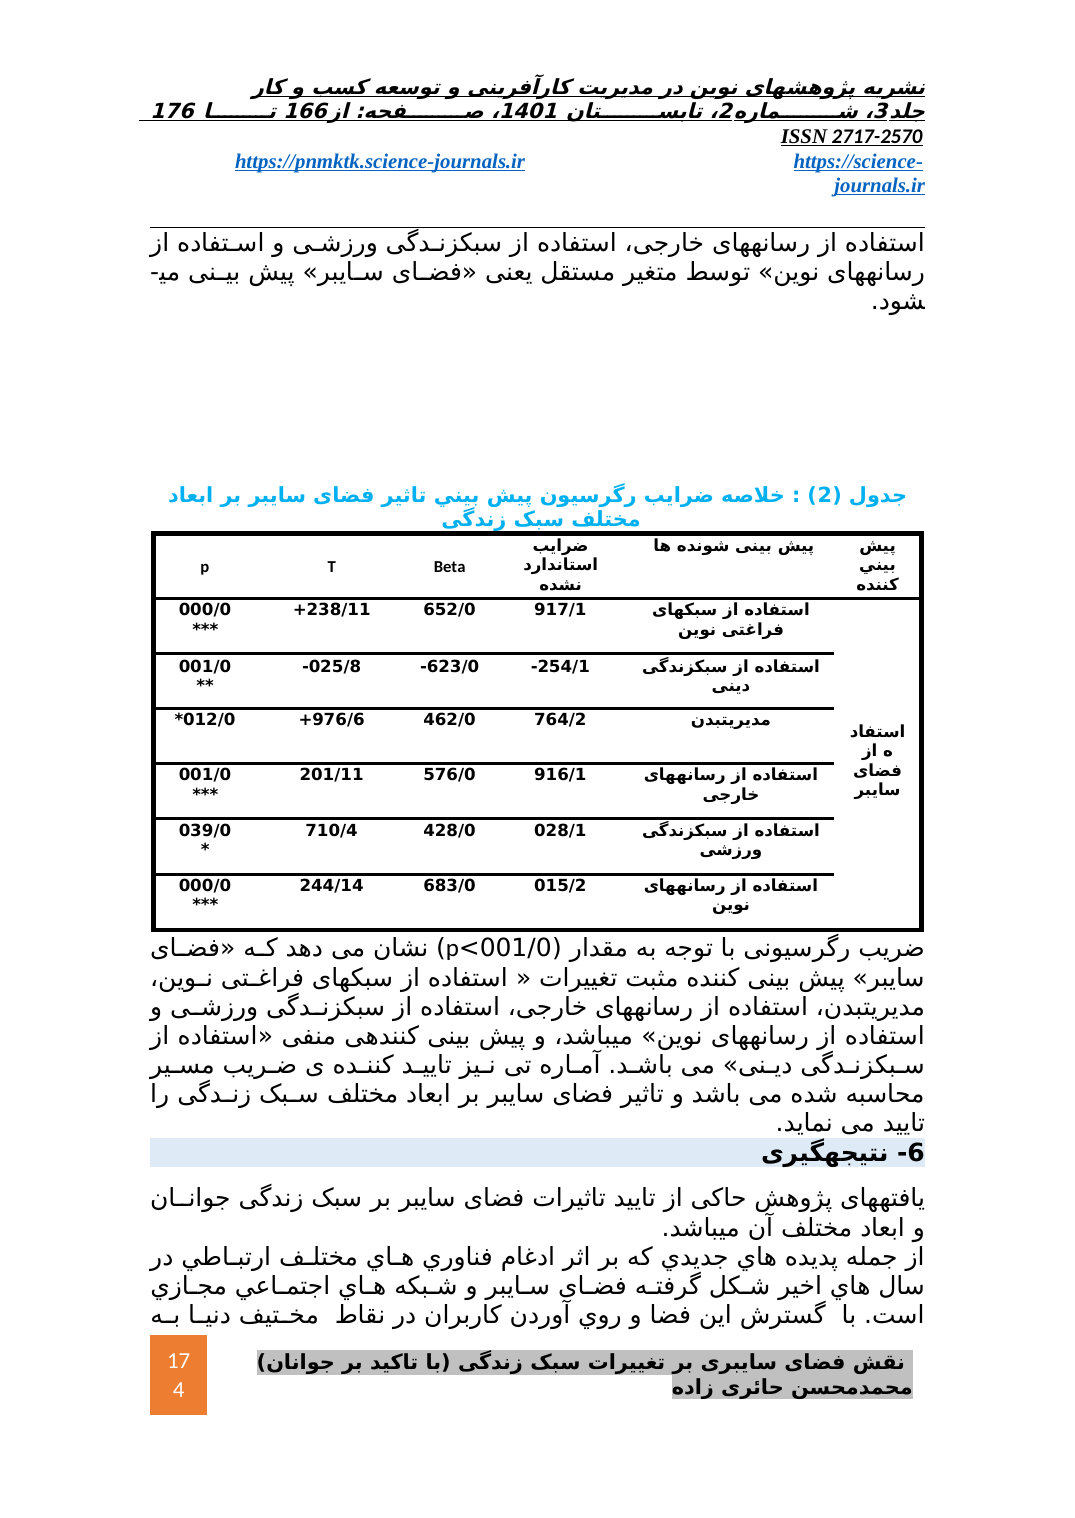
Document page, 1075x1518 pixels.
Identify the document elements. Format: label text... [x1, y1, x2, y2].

table_header ضرايب استاندارد نشده [493, 536, 628, 597]
table_cell 428/0 [407, 820, 493, 872]
table_cell 462/0 [407, 710, 493, 762]
table_header Beta [407, 536, 493, 597]
table_header پيش بيني كننده [834, 536, 919, 597]
table_cell 000/0 *** [156, 876, 257, 927]
table_cell استفاده از سبکزندگی دینی [628, 655, 833, 707]
table_cell 917/1 [493, 600, 628, 652]
table_cell 001/0 *** [156, 765, 257, 817]
text یافتههای پژوهش حاکی از تایید تاثیرات فضای سایبر بر سبک زندگی جوانان و ابعاد مختلف آن میباشد. [150, 1183, 925, 1242]
table_cell 201/11 [257, 765, 407, 817]
table_cell 039/0 * [156, 820, 257, 872]
table_cell 001/0 ** [156, 655, 257, 707]
table_cell استفاده از سبکهای فراغتی نوین [628, 600, 833, 652]
table_cell 012/0* [156, 710, 257, 762]
table_cell 254/1- [493, 655, 628, 707]
table_header پیش بینی شونده ها [628, 536, 833, 597]
table_cell 623/0- [407, 655, 493, 707]
table_cell 710/4 [257, 820, 407, 872]
table_cell 015/2 [493, 876, 628, 927]
text 6- نتیجهگیری [150, 1138, 925, 1167]
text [150, 228, 925, 316]
table_cell 683/0 [407, 876, 493, 927]
text ضریب رگرسیونی با توجه به مقدار (001/0>p) نشان می دهد که «فضای سایبر» پیش بینی کننده مثبت تغییرات « استفاده از سبکهای فراغتی نوین، مدیریتبدن، استفاده از رسانههای خارجی، استفاده از سبکزندگی ورزشی و استفاده از رسانههای نوین» میباشد، و پیش بینی کنندهی منفی «استفاده از سبکزندگی دینی» می باشد. آماره تی نیز تایید کننده ی ضریب مسیر محاسبه شده می باشد و تاثیر فضای سایبر بر ابعاد مختلف سبک زندگی را تایید می نماید. [150, 932, 925, 1138]
text جدول (2) : خلاصه ضرایب رگرسیون پيش بيني تاثیر فضای سایبر بر ابعاد مختلف سبک زندگی [150, 483, 925, 531]
table_cell استفاده از رسانههای نوین [628, 876, 833, 927]
table_cell 025/8- [257, 655, 407, 707]
table_cell استفاده از رسانههای خارجی [628, 765, 833, 817]
table_header T [257, 536, 407, 597]
table_cell 916/1 [493, 765, 628, 817]
table_cell 576/0 [407, 765, 493, 817]
table_cell 028/1 [493, 820, 628, 872]
table_cell 976/6+ [257, 710, 407, 762]
table_cell استفاده از فضای سایبر [834, 600, 919, 927]
table_cell 244/14 [257, 876, 407, 927]
table_cell 764/2 [493, 710, 628, 762]
table_cell مدیریتبدن [628, 710, 833, 762]
table_header p [156, 536, 257, 597]
table_cell 652/0 [407, 600, 493, 652]
table_cell استفاده از سبکزندگی ورزشی [628, 820, 833, 872]
table_cell 238/11+ [257, 600, 407, 652]
table_cell 000/0 *** [156, 600, 257, 652]
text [150, 1242, 925, 1329]
